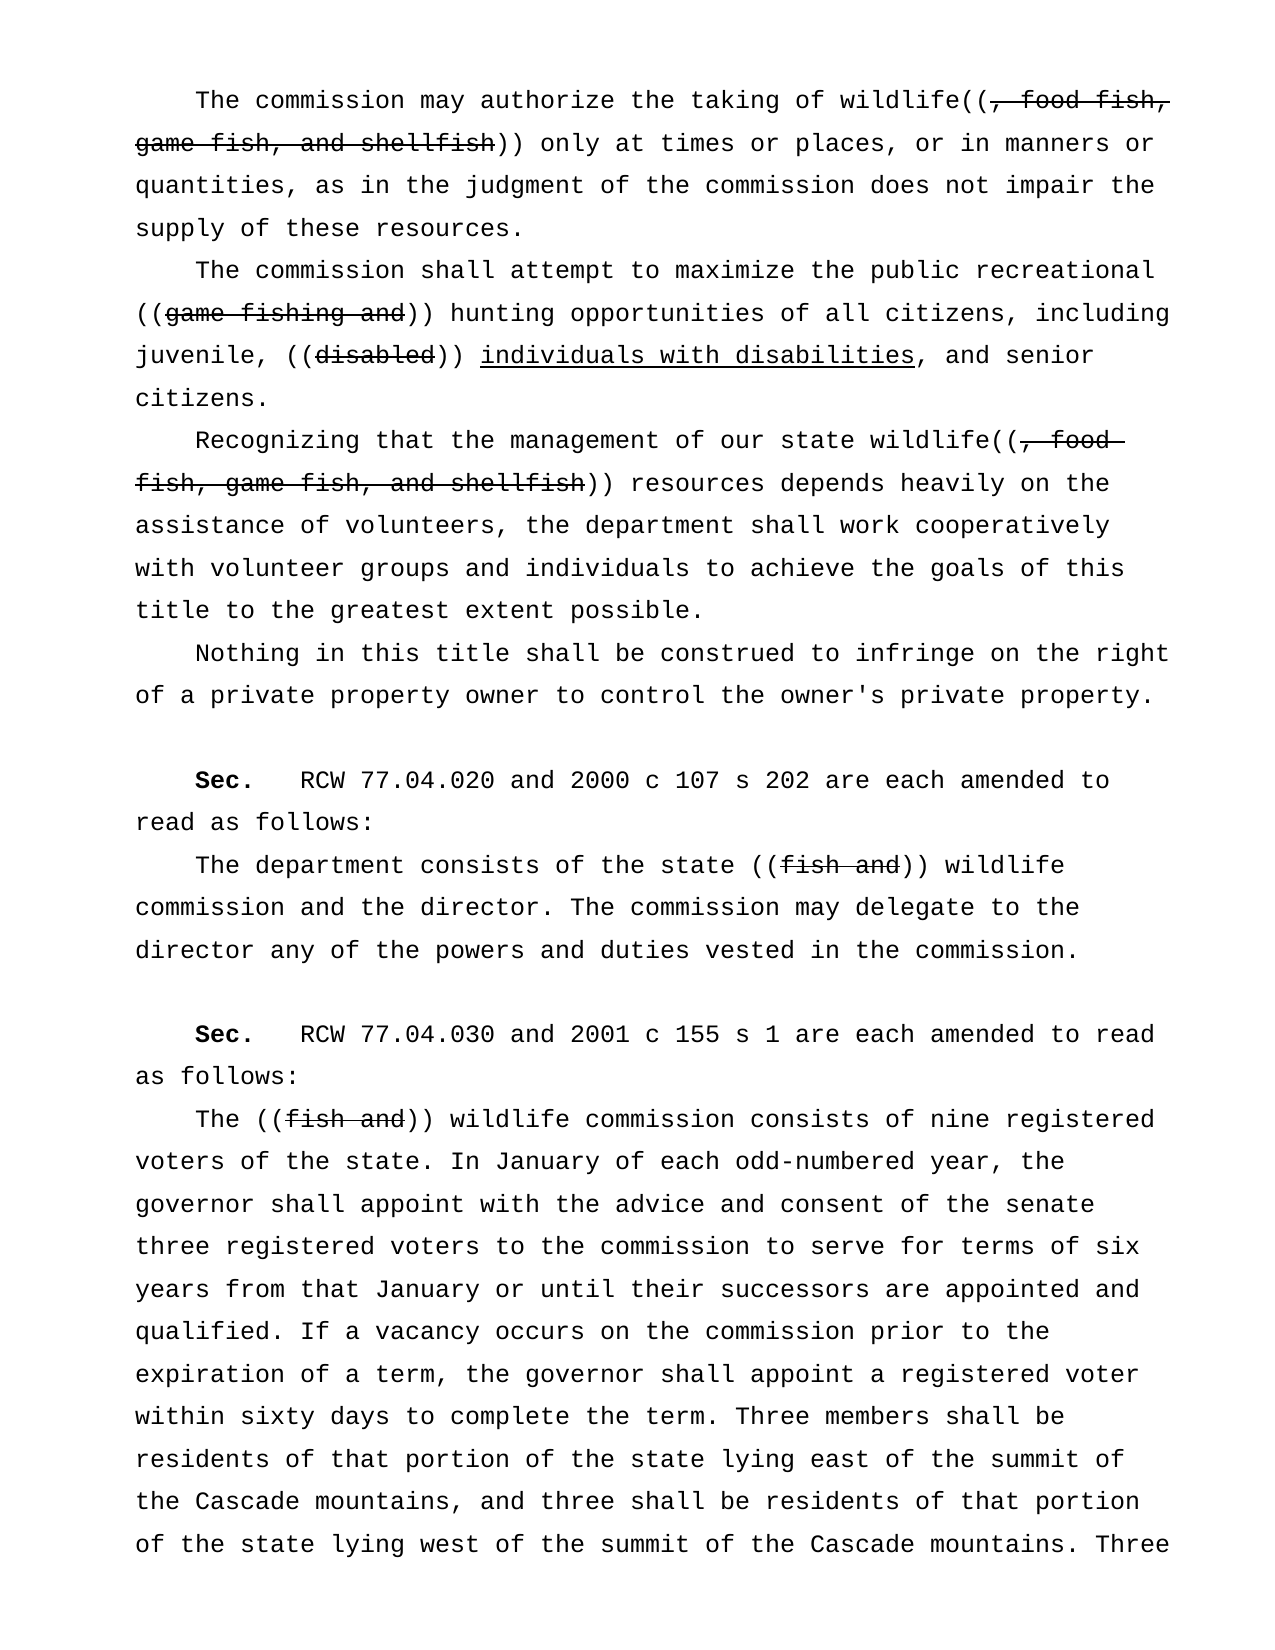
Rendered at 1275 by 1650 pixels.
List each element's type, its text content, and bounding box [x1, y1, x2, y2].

text Sec. RCW 77.04.020 and 2000 c 107 s 202 are each amended to read as follows: [135, 754, 1170, 839]
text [135, 1093, 1170, 1561]
text Sec. RCW 77.04.030 and 2001 c 155 s 1 are each amended to read as follows: [135, 1008, 1170, 1093]
text Nothing in this title shall be construed to infringe on the right of a private property owner to control the owner's private property. [135, 627, 1170, 712]
text Recognizing that the management of our state wildlife((, food fish, game fish, and shellfish)) resources depends heavily on the assistance of volunteers, the department shall work cooperatively with volunteer groups and individuals to achieve the goals of this title to the greatest extent possible. [135, 415, 1170, 627]
text The commission shall attempt to maximize the public recreational ((game fishing and)) hunting opportunities of all citizens, including juvenile, ((disabled)) individuals with disabilities, and senior citizens. [135, 245, 1170, 415]
text The commission may authorize the taking of wildlife((, food fish, game fish, and shellfish)) only at times or places, or in manners or quantities, as in the judgment of the commission does not impair the supply of these resources. [135, 75, 1170, 245]
text The department consists of the state ((fish and)) wildlife commission and the director. The commission may delegate to the director any of the powers and duties vested in the commission. [135, 839, 1170, 967]
